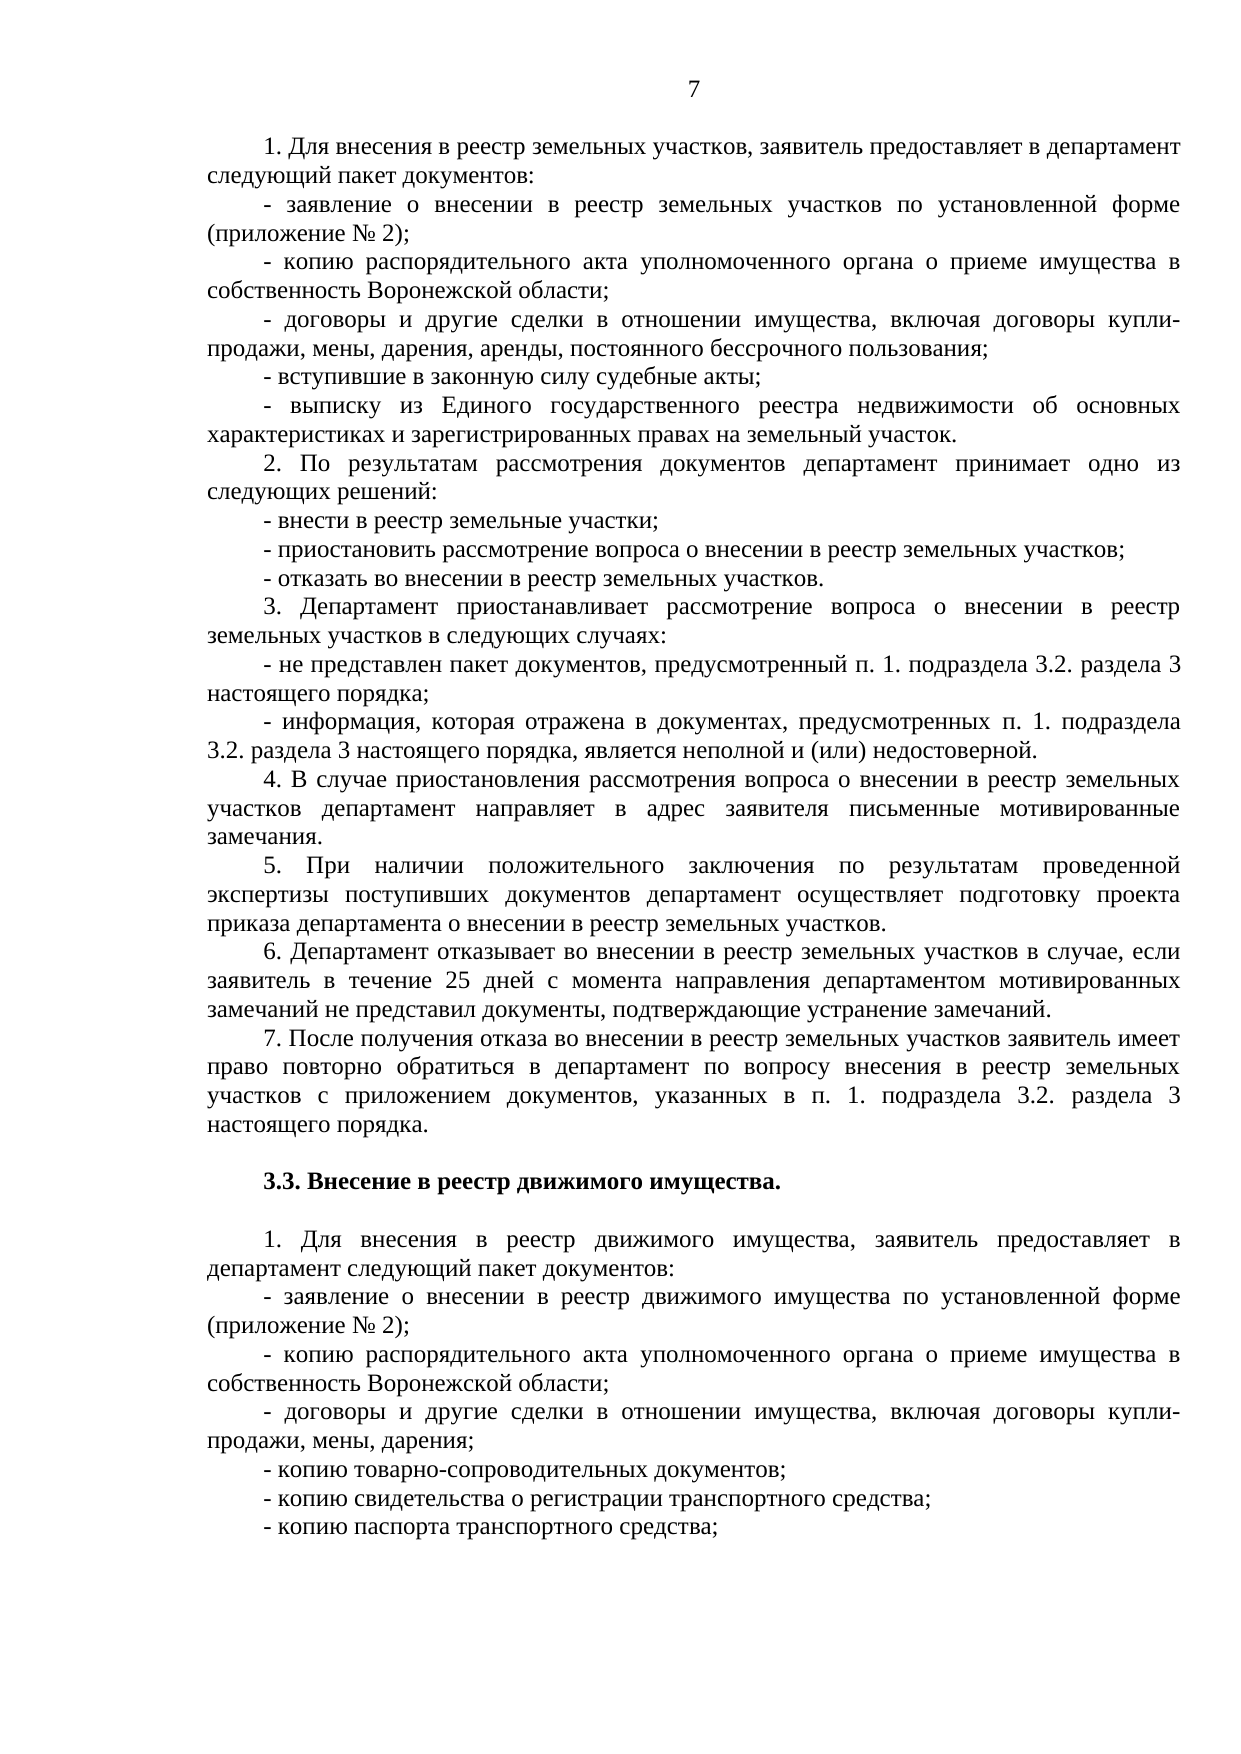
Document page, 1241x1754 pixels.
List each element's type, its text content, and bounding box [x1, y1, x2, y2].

text - внести в реестр земельные участки; [207, 505, 1181, 534]
text 5. При наличии положительного заключения по результатам проведенной экспертизы поступивших документов департамент осуществляет подготовку проекта приказа департамента о внесении в реестр земельных участков. [207, 850, 1181, 936]
text - копию распорядительного акта уполномоченного органа о приеме имущества в собственность Воронежской области; [207, 246, 1181, 304]
text 6. Департамент отказывает во внесении в реестр земельных участков в случае, если заявитель в течение 25 дней с момента направления департаментом мотивированных замечаний не представил документы, подтверждающие устранение замечаний. [207, 936, 1181, 1023]
text 1. Для внесения в реестр земельных участков, заявитель предоставляет в департамент следующий пакет документов: [207, 131, 1181, 189]
text - приостановить рассмотрение вопроса о внесении в реестр земельных участков; [207, 534, 1181, 563]
text - копию свидетельства о регистрации транспортного средства; [207, 1483, 1181, 1511]
text 3.3. Внесение в реестр движимого имущества. [207, 1166, 1181, 1195]
text - отказать во внесении в реестр земельных участков. [207, 563, 1181, 591]
text 3. Департамент приостанавливает рассмотрение вопроса о внесении в реестр земельных участков в следующих случаях: [207, 591, 1181, 649]
text 4. В случае приостановления рассмотрения вопроса о внесении в реестр земельных участков департамент направляет в адрес заявителя письменные мотивированные замечания. [207, 764, 1181, 850]
text - договоры и другие сделки в отношении имущества, включая договоры купли-продажи, мены, дарения; [207, 1396, 1181, 1454]
text - заявление о внесении в реестр земельных участков по установленной форме (приложение № 2); [207, 189, 1181, 246]
text - информация, которая отражена в документах, предусмотренных п. 1. подраздела 3.2. раздела 3 настоящего порядка, является неполной и (или) недостоверной. [207, 706, 1181, 764]
text - вступившие в законную силу судебные акты; [207, 361, 1181, 390]
text 7. После получения отказа во внесении в реестр земельных участков заявитель имеет право повторно обратиться в департамент по вопросу внесения в реестр земельных участков с приложением документов, указанных в п. 1. подраздела 3.2. раздела 3 настоящего порядка. [207, 1023, 1181, 1138]
text 2. По результатам рассмотрения документов департамент принимает одно из следующих решений: [207, 448, 1181, 505]
text - копию товарно-сопроводительных документов; [207, 1454, 1181, 1483]
text - не представлен пакет документов, предусмотренный п. 1. подраздела 3.2. раздела 3 настоящего порядка; [207, 649, 1181, 706]
text - выписку из Единого государственного реестра недвижимости об основных характеристиках и зарегистрированных правах на земельный участок. [207, 390, 1181, 448]
text - договоры и другие сделки в отношении имущества, включая договоры купли-продажи, мены, дарения, аренды, постоянного бессрочного пользования; [207, 304, 1181, 361]
text - копию паспорта транспортного средства; [207, 1511, 1181, 1540]
text 1. Для внесения в реестр движимого имущества, заявитель предоставляет в департамент следующий пакет документов: [207, 1224, 1181, 1281]
text - копию распорядительного акта уполномоченного органа о приеме имущества в собственность Воронежской области; [207, 1339, 1181, 1396]
text - заявление о внесении в реестр движимого имущества по установленной форме (приложение № 2); [207, 1281, 1181, 1339]
